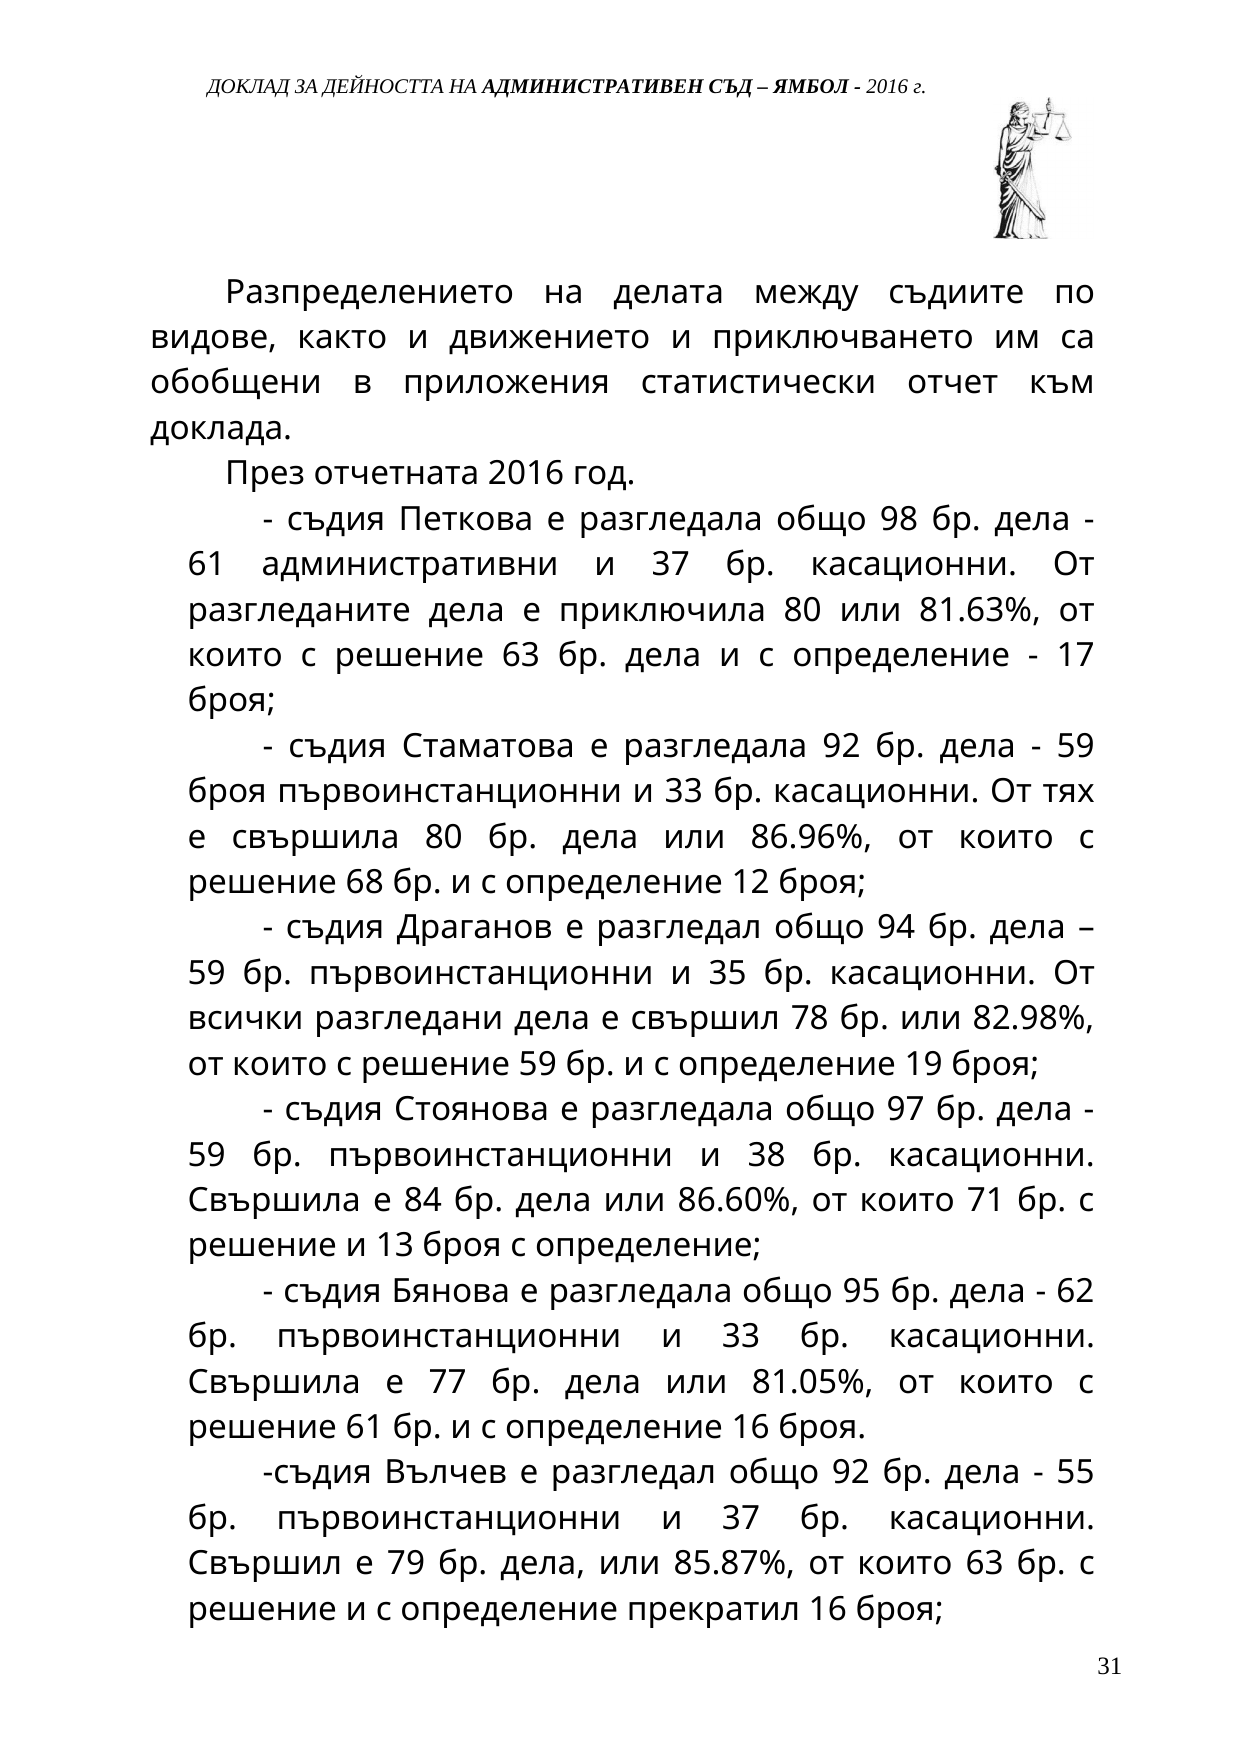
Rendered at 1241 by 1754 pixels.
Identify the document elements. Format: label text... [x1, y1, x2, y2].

text - съдия Драганов е разгледал общо 94 бр. дела – 59 бр. първоинстанционни и 35 бр. касационни. От всички разгледани дела е свършил 78 бр. или 82.98%, от които с решение 59 бр. и с определение 19 броя; [187, 903, 1096, 1085]
text - съдия Стоянова е разгледала общо 97 бр. дела - 59 бр. първоинстанционни и 38 бр. касационни. Свършила е 84 бр. дела или 86.60%, от които 71 бр. с решение и 13 броя с определение; [187, 1085, 1096, 1267]
text -съдия Вълчев е разгледал общо 92 бр. дела - 55 бр. първоинстанционни и 37 бр. касационни. Свършил е 79 бр. дела, или 85.87%, от които 63 бр. с решение и с определение прекратил 16 броя; [187, 1448, 1096, 1630]
text - съдия Петкова е разгледала общо 98 бр. дела - 61 административни и 37 бр. касационни. От разгледаните дела е приключила 80 или 81.63%, от които с решение 63 бр. дела и с определение - 17 броя; [187, 494, 1096, 722]
text - съдия Бянова е разгледала общо 95 бр. дела - 62 бр. първоинстанционни и 33 бр. касационни. Свършила е 77 бр. дела или 81.05%, от които с решение 61 бр. и с определение 16 броя. [187, 1267, 1096, 1448]
picture [993, 97, 1094, 239]
text През отчетната 2016 год. [150, 449, 1096, 494]
text Разпределението на делата между съдиите по видове, както и движението и приключването им са обобщени в приложения статистически отчет към доклада. [150, 267, 1096, 449]
text - съдия Стаматова е разгледала 92 бр. дела - 59 броя първоинстанционни и 33 бр. касационни. От тях е свършила 80 бр. дела или 86.96%, от които с решение 68 бр. и с определение 12 броя; [187, 722, 1096, 903]
